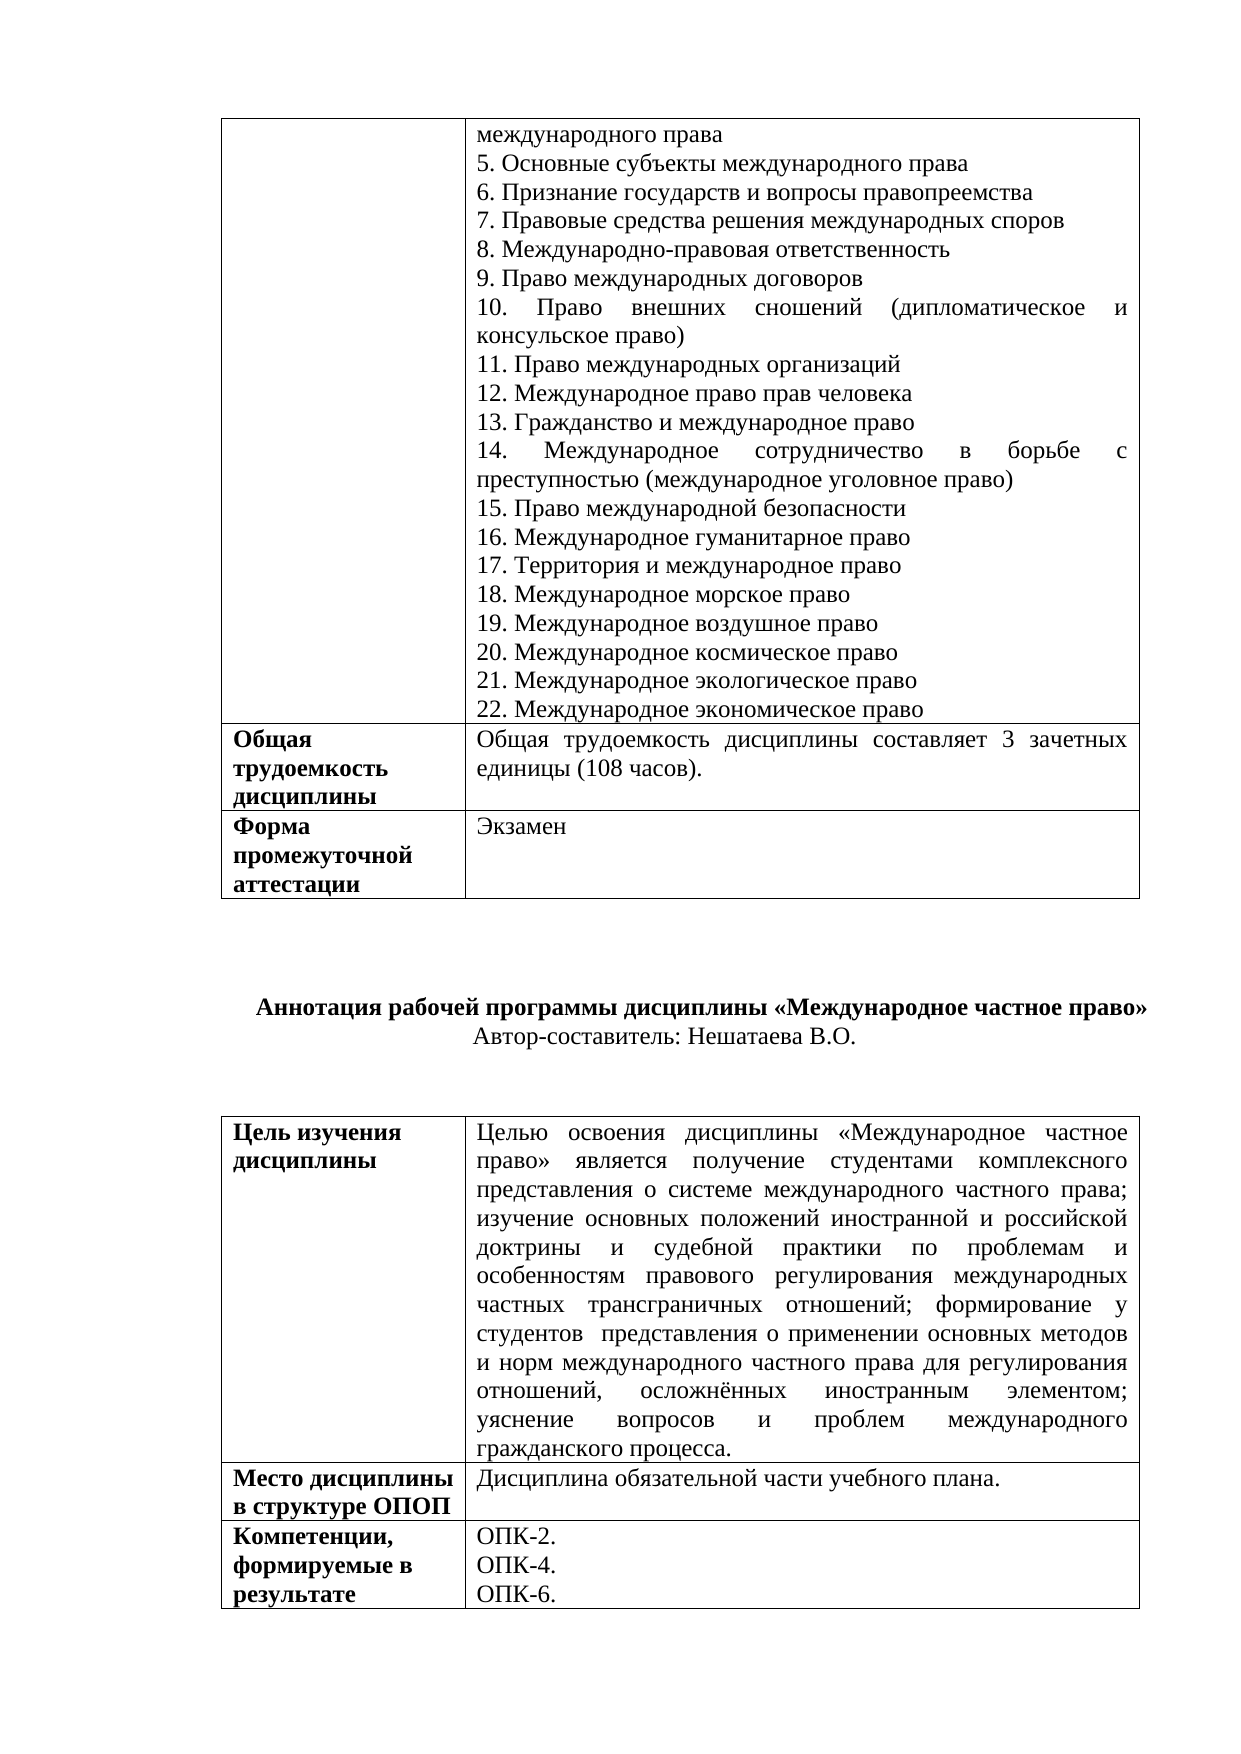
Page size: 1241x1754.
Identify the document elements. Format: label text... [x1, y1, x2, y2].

text Аннотация рабочей программы дисциплины «Международное частное право» [177, 992, 1152, 1021]
text Автор-составитель: Нешатаева В.О. [177, 1021, 1152, 1050]
table_cell Экзамен [466, 811, 1139, 897]
table_cell Форма промежуточной аттестации [222, 811, 465, 897]
table_cell Общая трудоемкость дисциплины составляет 3 зачетных единицы (108 часов). [466, 724, 1139, 810]
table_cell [466, 119, 1139, 723]
table_cell Дисциплина обязательной части учебного плана. [466, 1463, 1139, 1520]
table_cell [222, 1521, 465, 1607]
table_cell Общая трудоемкость дисциплины [222, 724, 465, 810]
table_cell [466, 1521, 1139, 1607]
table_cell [222, 119, 465, 723]
table_header Целью освоения дисциплины «Международное частное право» является получение студентами комплексного представления о системе международного частного права; изучение основных положений иностранной и российской доктрины и судебной практики по проблемам и особенностям правового регулирования международных частных трансграничных отношений; формирование у студентов представления о применении основных методов и норм международного частного права для регулирования отношений, осложнённых иностранным элементом; уяснение вопросов и проблем международного гражданского процесса. [466, 1117, 1139, 1462]
table_cell Место дисциплины в структуре ОПОП [222, 1463, 465, 1520]
table_header Цель изучения дисциплины [222, 1117, 465, 1462]
